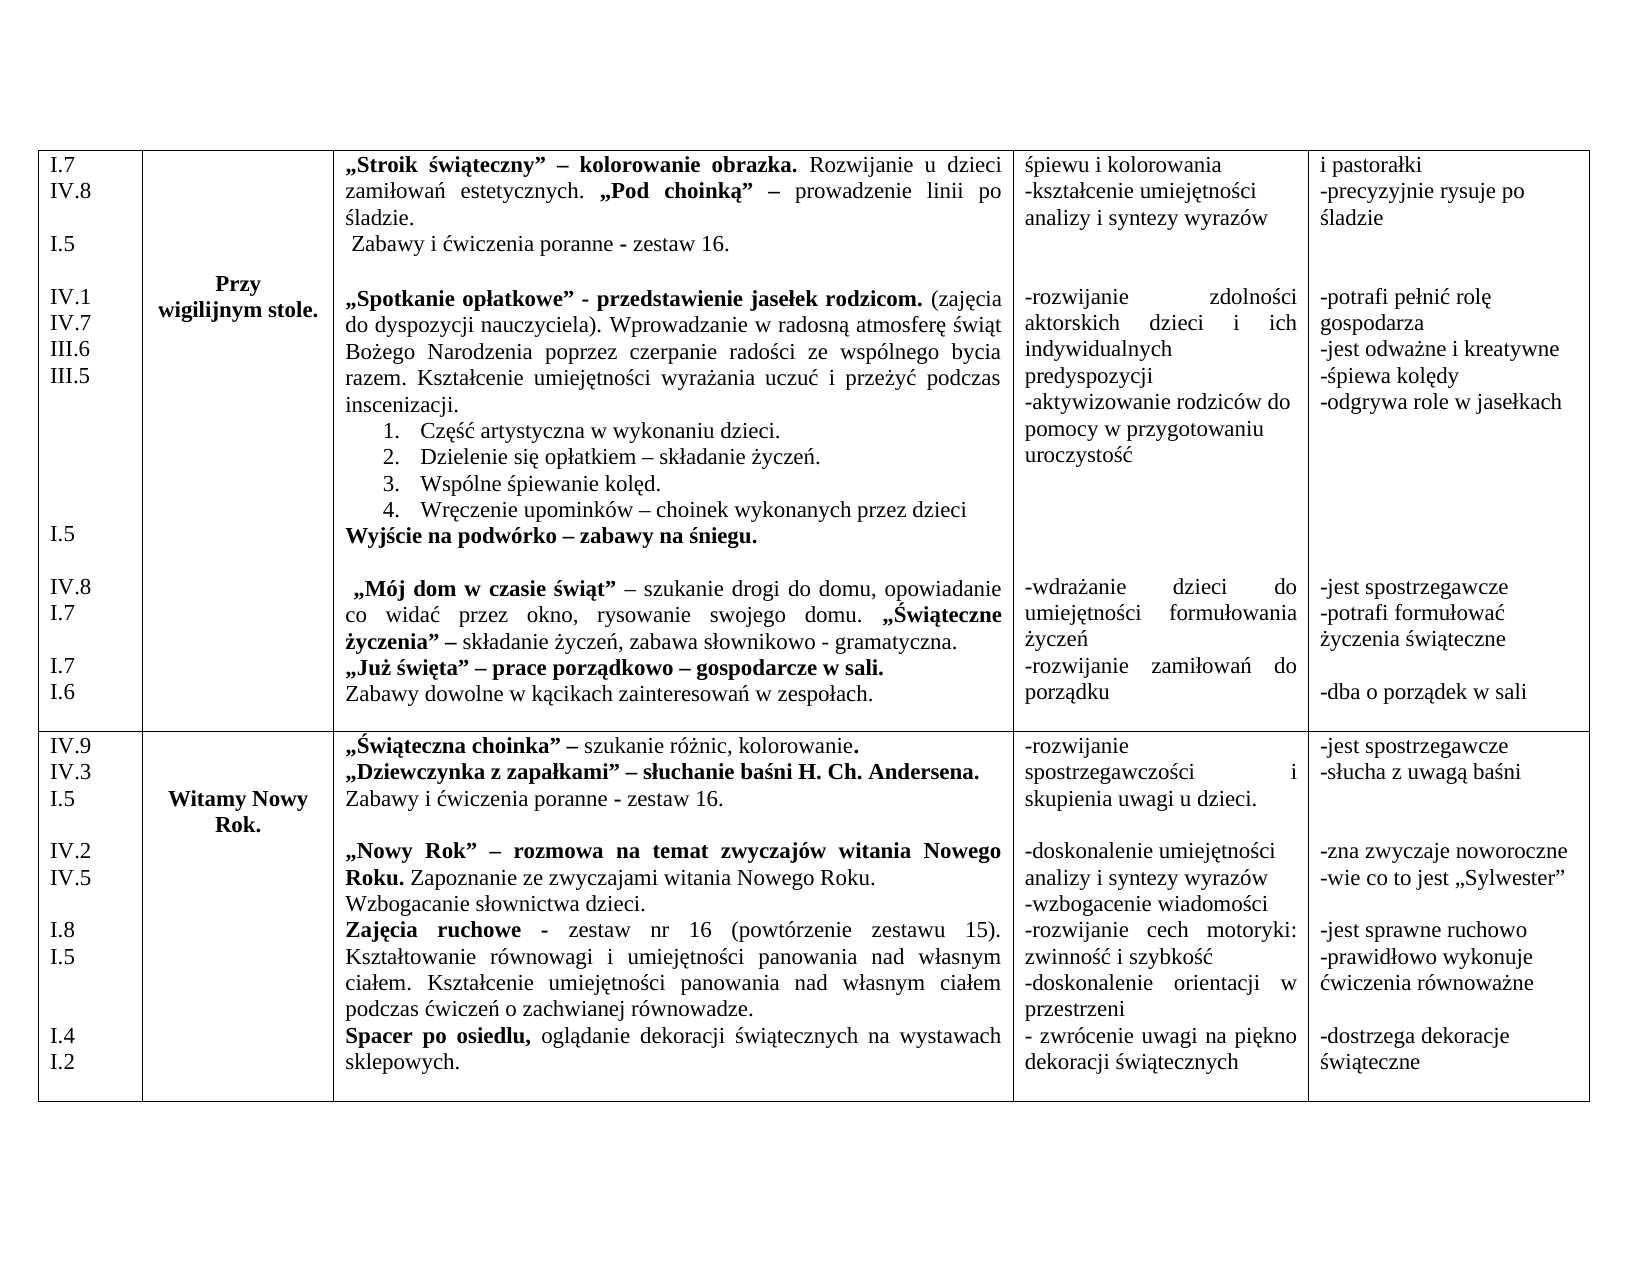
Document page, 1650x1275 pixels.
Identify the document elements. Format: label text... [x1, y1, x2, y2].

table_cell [39, 732, 142, 1101]
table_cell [1309, 151, 1589, 731]
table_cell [1309, 732, 1589, 1101]
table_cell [1014, 151, 1308, 731]
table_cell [39, 151, 142, 731]
table_cell Witamy Nowy Rok. [143, 732, 333, 1101]
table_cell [334, 732, 1013, 1101]
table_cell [1014, 732, 1308, 1101]
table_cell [143, 151, 333, 731]
